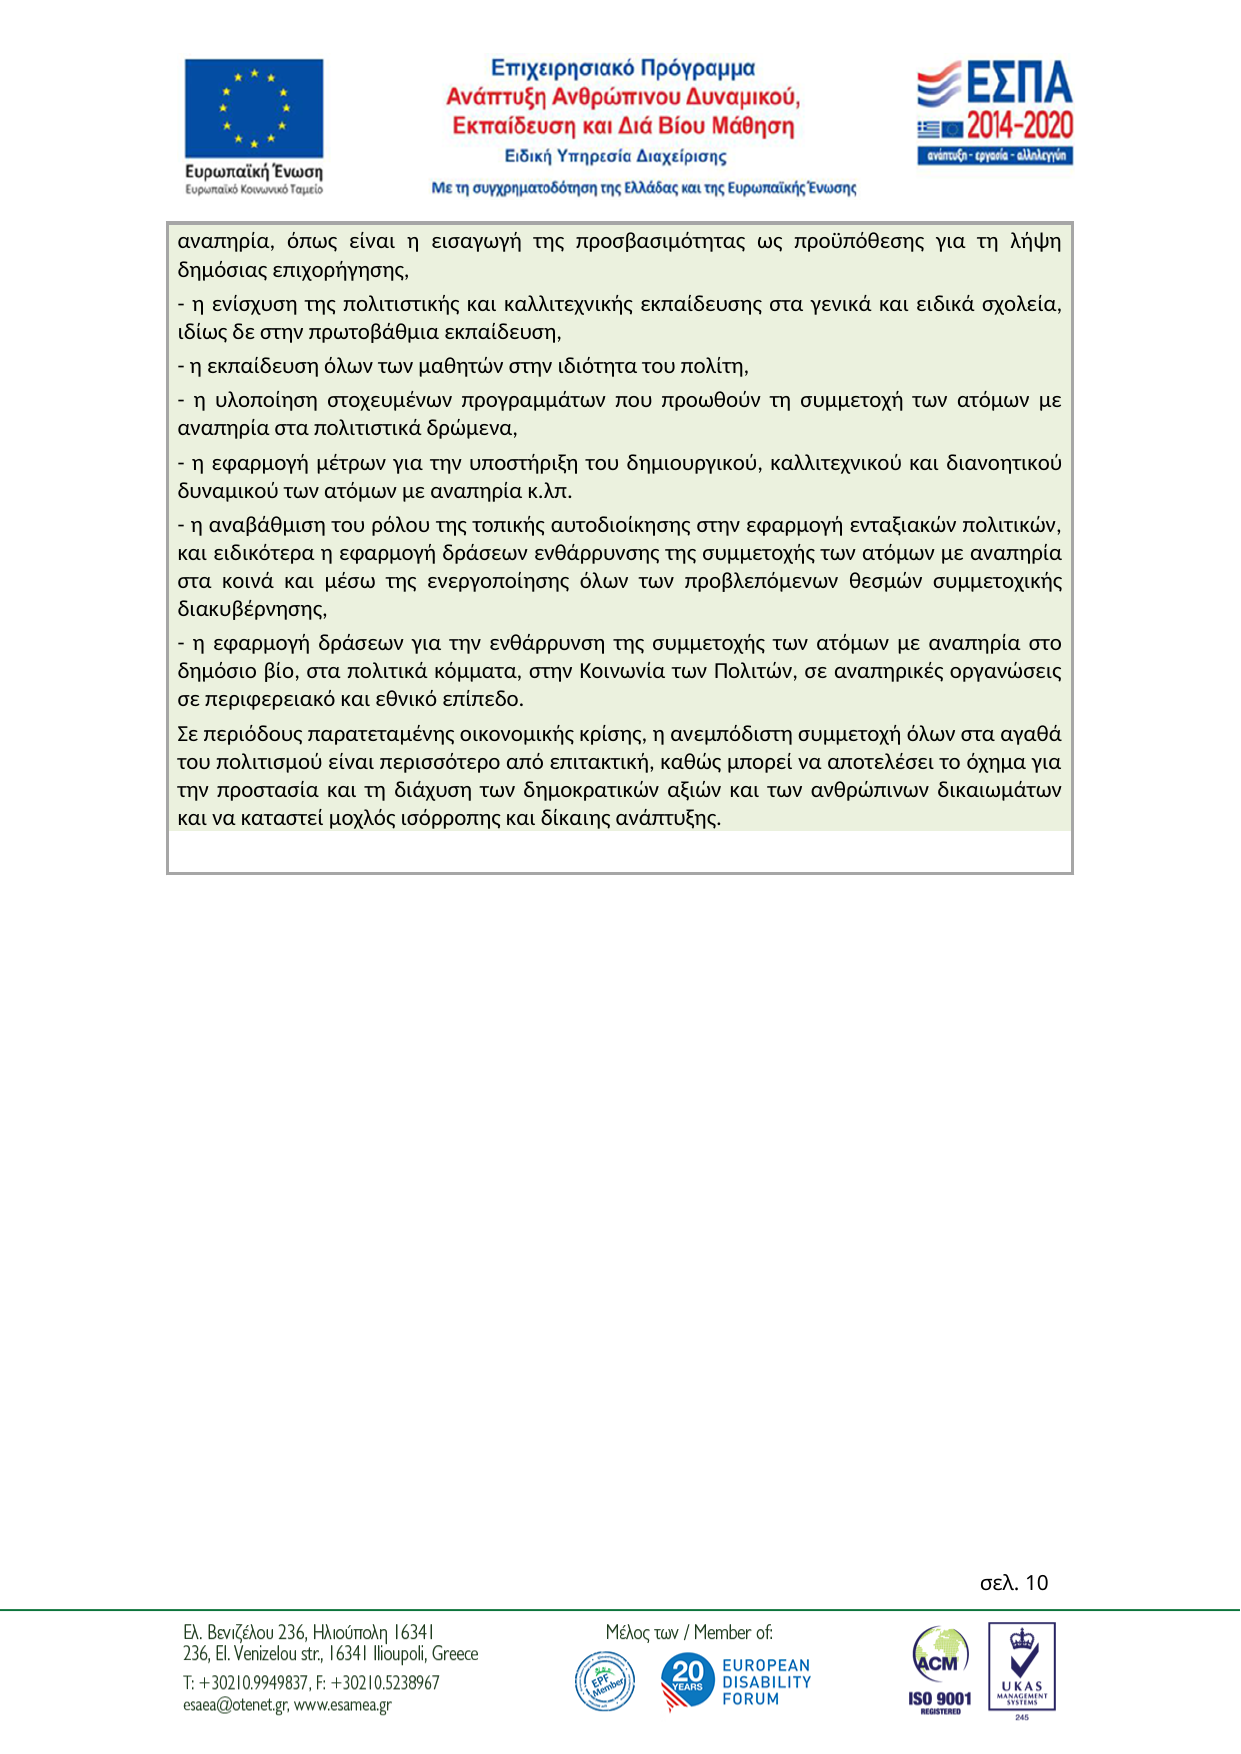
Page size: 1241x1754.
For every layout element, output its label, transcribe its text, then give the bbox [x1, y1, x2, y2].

text - η ενίσχυση της πολιτιστικής και καλλιτεχνικής εκπαίδευσης στα γενικά και ειδικά σχολεία, ιδίως δε στην πρωτοβάθμια εκπαίδευση, [169, 284, 1071, 345]
text - η εκπαίδευση όλων των μαθητών στην ιδιότητα του πολίτη, [169, 346, 1071, 379]
text - η εφαρμογή δράσεων για την ενθάρρυνση της συμμετοχής των ατόμων με αναπηρία στο δημόσιο βίο, στα πολιτικά κόμματα, στην Κοινωνία των Πολιτών, σε αναπηρικές οργανώσεις σε περιφερειακό και εθνικό επίπεδο. [169, 623, 1071, 712]
picture [0, 1596, 1240, 1754]
text - η αναβάθμιση του ρόλου της τοπικής αυτοδιοίκησης στην εφαρμογή ενταξιακών πολιτικών, και ειδικότερα η εφαρμογή δράσεων ενθάρρυνσης της συμμετοχής των ατόμων με αναπηρία στα κοινά και μέσω της ενεργοποίησης όλων των προβλεπόμενων θεσμών συμμετοχικής διακυβέρνησης, [169, 505, 1071, 622]
text - η εφαρμογή μέτρων για την υποστήριξη του δημιουργικού, καλλιτεχνικού και διανοητικού δυναμικού των ατόμων με αναπηρία κ.λπ. [169, 443, 1071, 504]
text Σε περιόδους παρατεταμένης οικονομικής κρίσης, η ανεμπόδιστη συμμετοχή όλων στα αγαθά του πολιτισμού είναι περισσότερο από επιτακτική, καθώς μπορεί να αποτελέσει το όχημα για την προστασία και τη διάχυση των δημοκρατικών αξιών και των ανθρώπινων δικαιωμάτων και να καταστεί μοχλός ισόρροπης και δίκαιης ανάπτυξης. [169, 713, 1071, 831]
picture [177, 53, 1076, 200]
text - η υλοποίηση στοχευμένων προγραμμάτων που προωθούν τη συμμετοχή των ατόμων με αναπηρία στα πολιτιστικά δρώμενα, [169, 380, 1071, 442]
